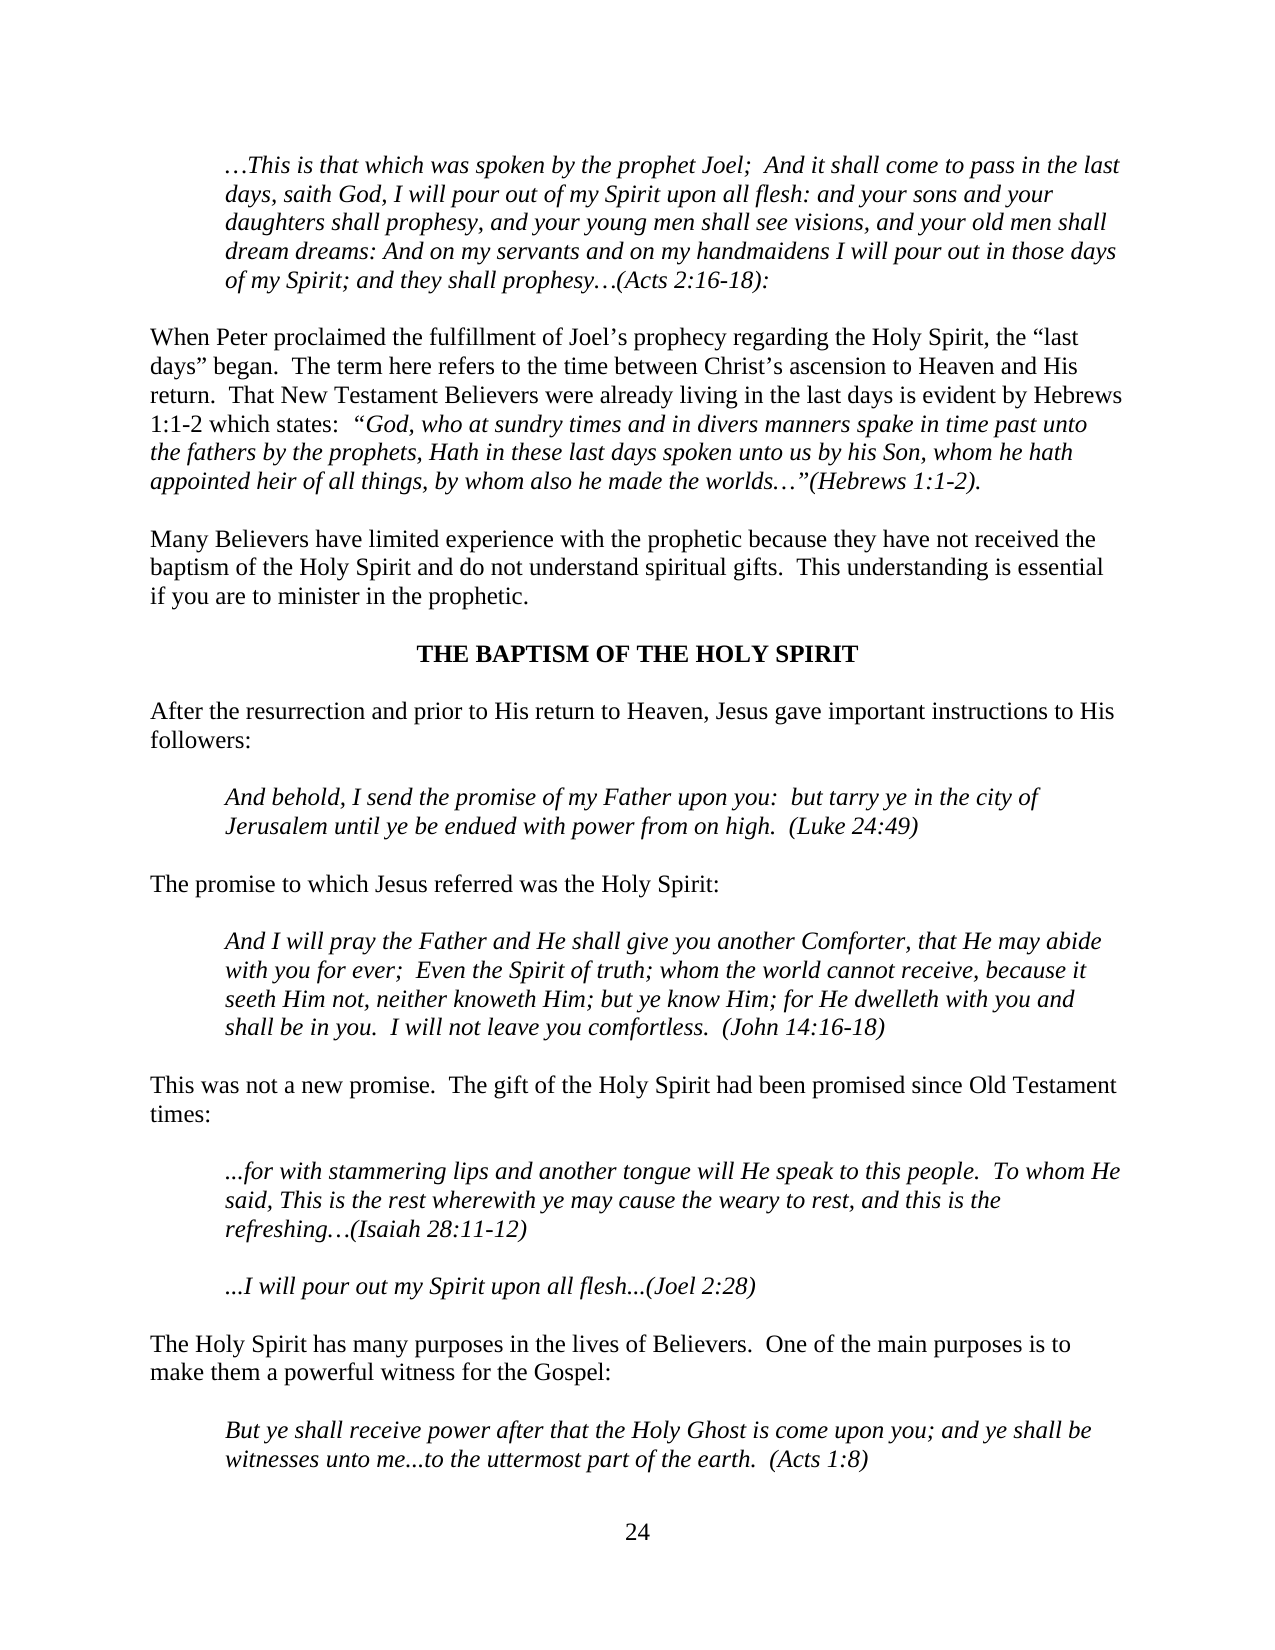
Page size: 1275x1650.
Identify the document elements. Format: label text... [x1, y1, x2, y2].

text THE BAPTISM OF THE HOLY SPIRIT [150, 639, 1125, 667]
text The promise to which Jesus referred was the Holy Spirit: [150, 869, 1125, 897]
text This was not a new promise. The gift of the Holy Spirit had been promised since Old Testament times: [150, 1070, 1125, 1127]
text But ye shall receive power after that the Holy Ghost is come upon you; and ye shall be witnesses unto me...to the uttermost part of the earth. (Acts 1:8) [225, 1415, 1125, 1472]
text The Holy Spirit has many purposes in the lives of Believers. One of the main purposes is to make them a powerful witness for the Gospel: [150, 1329, 1125, 1386]
text Many Believers have limited experience with the prophetic because they have not received the baptism of the Holy Spirit and do not understand spiritual gifts. This understanding is essential if you are to minister in the prophetic. [150, 524, 1125, 610]
text After the resurrection and prior to His return to Heaven, Jesus gave important instructions to His followers: [150, 696, 1125, 754]
text When Peter proclaimed the fulfillment of Joel’s prophecy regarding the Holy Spirit, the “last days” began. The term here refers to the time between Christ’s ascension to Heaven and His return. That New Testament Believers were already living in the last days is evident by Hebrews 1:1-2 which states: “God, who at sundry times and in divers manners spake in time past unto the fathers by the prophets, Hath in these last days spoken unto us by his Son, whom he hath appointed heir of all things, by whom also he made the worlds…”(Hebrews 1:1-2). [150, 322, 1125, 495]
text And behold, I send the promise of my Father upon you: but tarry ye in the city of Jerusalem until ye be endued with power from on high. (Luke 24:49) [225, 782, 1125, 840]
text ...I will pour out my Spirit upon all flesh...(Joel 2:28) [225, 1271, 1125, 1300]
text …This is that which was spoken by the prophet Joel; And it shall come to pass in the last days, saith God, I will pour out of my Spirit upon all flesh: and your sons and your daughters shall prophesy, and your young men shall see visions, and your old men shall dream dreams: And on my servants and on my handmaidens I will pour out in those days of my Spirit; and they shall prophesy…(Acts 2:16-18): [225, 150, 1125, 294]
text And I will pray the Father and He shall give you another Comforter, that He may abide with you for ever; Even the Spirit of truth; whom the world cannot receive, because it seeth Him not, neither knoweth Him; but ye know Him; for He dwelleth with you and shall be in you. I will not leave you comfortless. (John 14:16-18) [225, 926, 1125, 1041]
text ...for with stammering lips and another tongue will He speak to this people. To whom He said, This is the rest wherewith ye may cause the weary to rest, and this is the refreshing…(Isaiah 28:11-12) [225, 1156, 1125, 1242]
